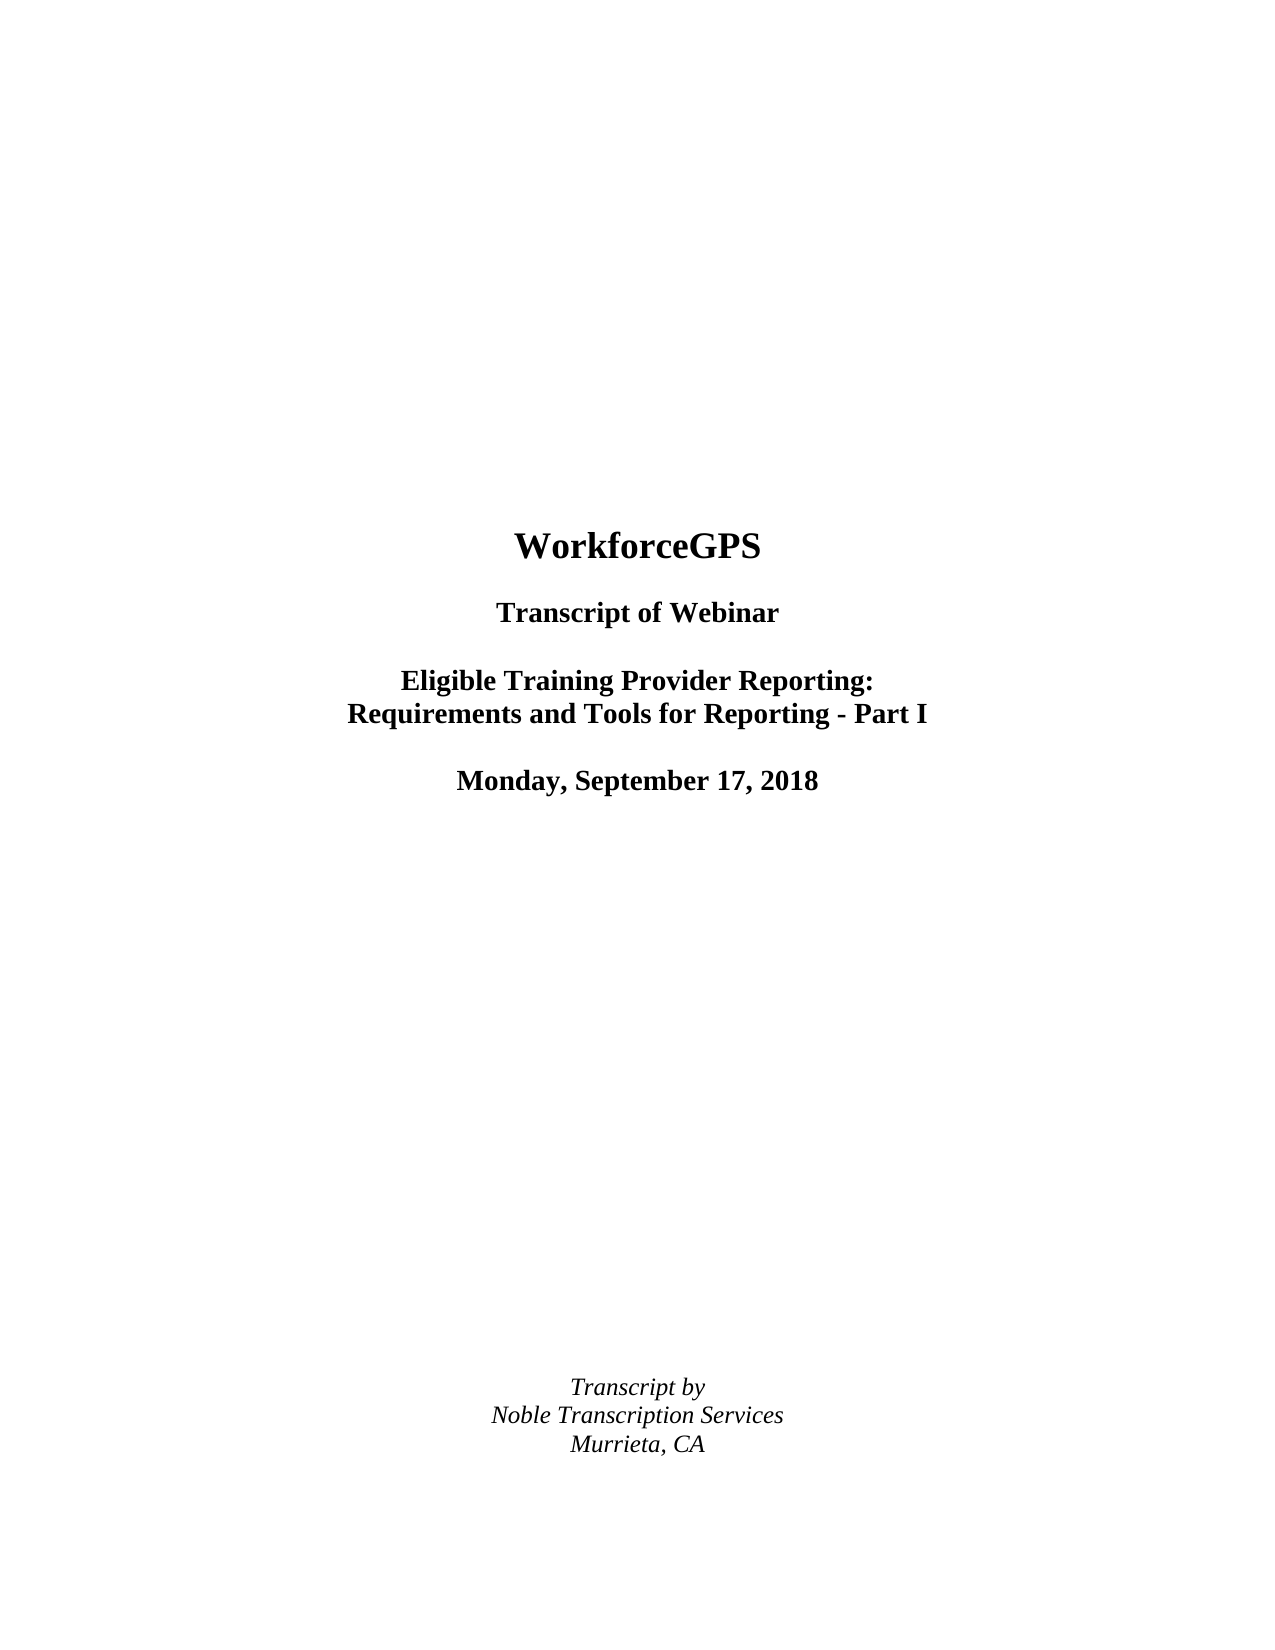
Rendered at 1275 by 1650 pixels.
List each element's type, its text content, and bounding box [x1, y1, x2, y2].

text Transcript of Webinar [150, 596, 1125, 629]
text Eligible Training Provider Reporting: [150, 663, 1125, 696]
text WorkforceGPS [150, 524, 1125, 567]
text Noble Transcription Services [150, 1401, 1125, 1429]
text Monday, September 17, 2018 [150, 763, 1125, 797]
text Requirements and Tools for Reporting - Part I [150, 696, 1125, 730]
text Murrieta, CA [150, 1429, 1125, 1458]
text Transcript by [150, 1372, 1125, 1401]
